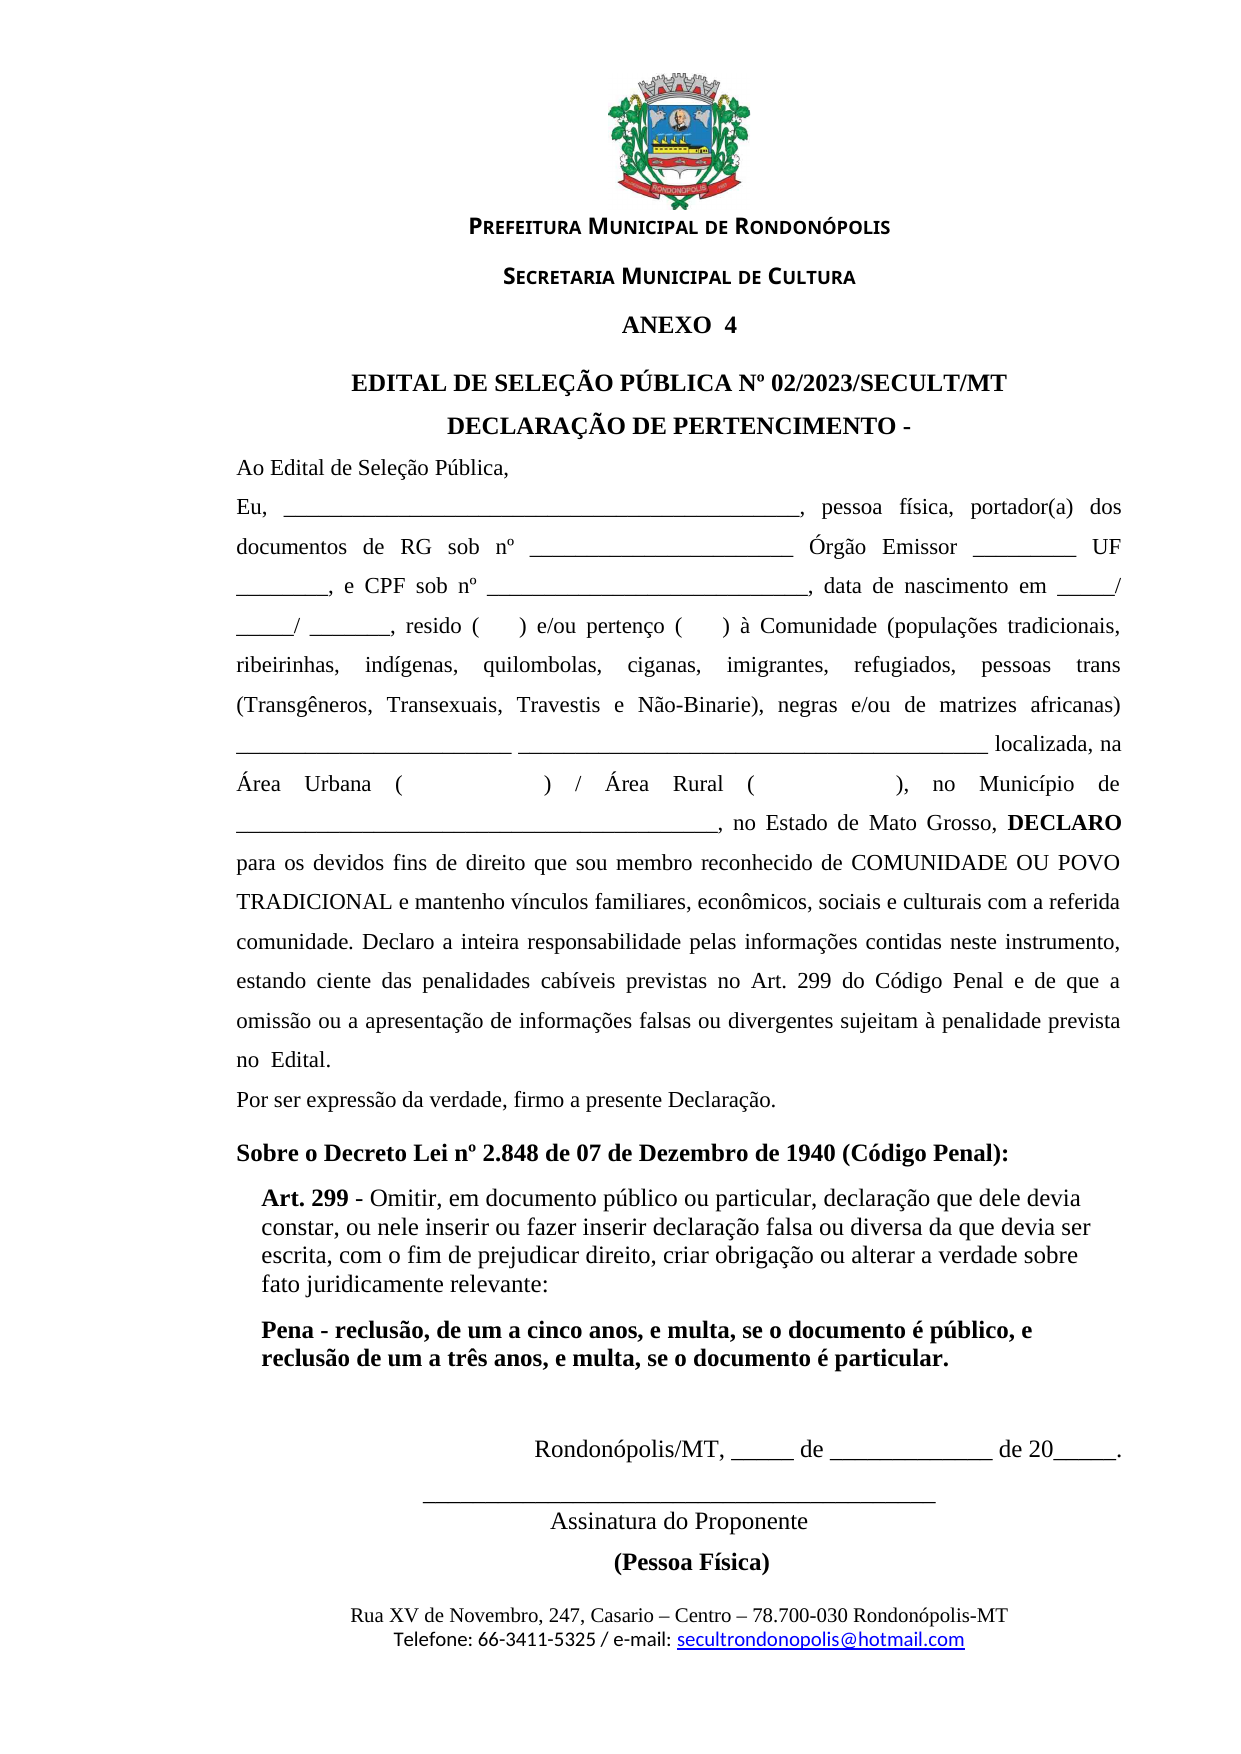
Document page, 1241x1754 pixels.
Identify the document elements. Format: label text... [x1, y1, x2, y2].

text EDITAL DE SELEÇÃO PÚBLICA Nº 02/2023/SECULT/MT [236, 368, 1122, 396]
text (Pessoa Física) [261, 1547, 1122, 1576]
text Ao Edital de Seleção Pública, [236, 454, 1122, 480]
text _________________________________________ [236, 1477, 1122, 1506]
text ANEXO 4 [236, 310, 1122, 339]
text Art. 299 - Omitir, em documento público ou particular, declaração que dele devia constar, ou nele inserir ou fazer inserir declaração falsa ou diversa da que devia ser escrita, com o fim de prejudicar direito, criar obrigação ou alterar a verdade sobre fato juridicamente relevante: [261, 1183, 1122, 1298]
text DECLARAÇÃO DE PERTENCIMENTO - [236, 411, 1122, 439]
picture [608, 73, 751, 210]
text Por ser expressão da verdade, firmo a presente Declaração. [236, 1086, 1122, 1112]
text Pena - reclusão, de um a cinco anos, e multa, se o documento é público, e reclusão de um a três anos, e multa, se o documento é particular. [261, 1315, 1122, 1372]
text Assinatura do Proponente [236, 1506, 1122, 1535]
text Sobre o Decreto Lei nº 2.848 de 07 de Dezembro de 1940 (Código Penal): [236, 1138, 1122, 1166]
text Eu, _____________________________________________, pessoa física, portador(a) dos documentos de RG sob nº _______________________ Órgão Emissor _________ UF ________, e CPF sob nº ____________________________, data de nascimento em _____/ _____/ _______, resido ( ) e/ou pertenço ( ) à Comunidade (populações tradicionais, ribeirinhas, indígenas, quilombolas, ciganas, imigrantes, refugiados, pessoas trans (Transgêneros, Transexuais, Travestis e Não-Binarie), negras e/ou de matrizes africanas) ________________________ _________________________________________ localizada, na Área Urbana ( ) / Área Rural ( ), no Município de __________________________________________, no Estado de Mato Grosso, DECLARO para os devidos fins de direito que sou membro reconhecido de COMUNIDADE OU POVO TRADICIONAL e mantenho vínculos familiares, econômicos, sociais e culturais com a referida comunidade. Declaro a inteira responsabilidade pelas informações contidas neste instrumento, estando ciente das penalidades cabíveis previstas no Art. 299 do Código Penal e de que a omissão ou a apresentação de informações falsas ou divergentes sujeitam à penalidade prevista no Edital. [236, 493, 1122, 1072]
text Rondonópolis/MT, _____ de _____________ de 20_____. [236, 1434, 1122, 1463]
